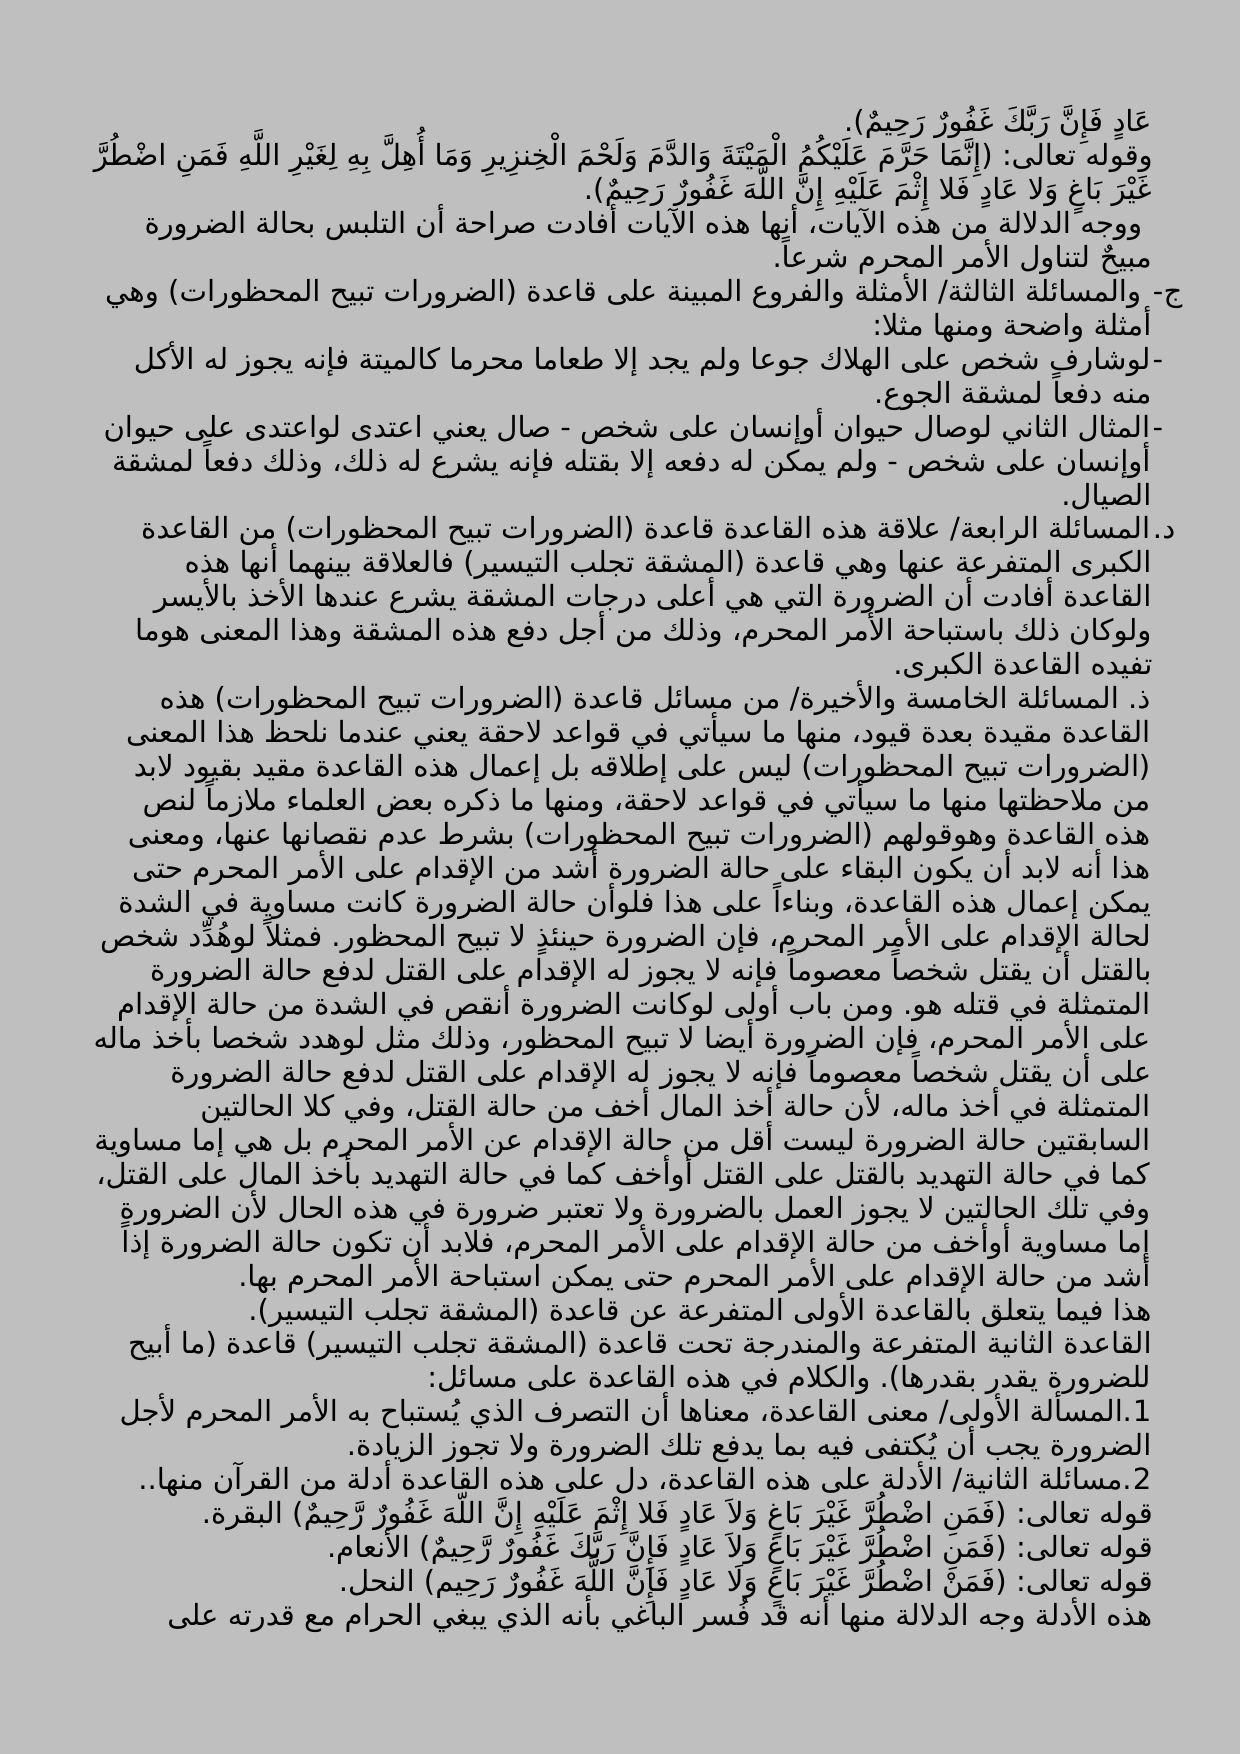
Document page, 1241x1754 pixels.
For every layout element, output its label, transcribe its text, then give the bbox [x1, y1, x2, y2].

text قوله تعالى: (فَمَنِ اضْطُرَّ غَيْرَ بَاغٍ وَلاَ عَادٍ فَإِنَّ رَبَّكَ غَفُورٌ رَّحِيمٌ) الأنعام. [89, 1531, 1153, 1564]
list لوشارف شخص على الهلاك جوعا ولم يجد إلا طعاما محرما كالميتة فإنه يجوز له الأكل منه دفعاً لمشقة الجوع. [89, 342, 1153, 410]
text قوله تعالى: (فَمَنِ اضْطُرَّ غَيْرَ بَاغٍ وَلاَ عَادٍ فَلا إِثْمَ عَلَيْهِ إِنَّ اللّهَ غَفُورٌ رَّحِيمٌ) البقرة. [89, 1497, 1153, 1531]
text وقوله تعالى: (إِنَّمَا حَرَّمَ عَلَيْكُمُ الْمَيْتَةَ وَالدَّمَ وَلَحْمَ الْخِنزِيرِ وَمَا أُهِلَّ بِهِ لِغَيْرِ اللَّهِ فَمَنِ اضْطُرَّ غَيْرَ بَاغٍ وَلا عَادٍ فَلا إِثْمَ عَلَيْهِ إِنَّ اللَّهَ غَفُورٌ رَحِيمٌ). [89, 138, 1153, 206]
text 1.المسألة الأولى/ معنى القاعدة، معناها أن التصرف الذي يُستباح به الأمر المحرم لأجل الضرورة يجب أن يُكتفى فيه بما يدفع تلك الضرورة ولا تجوز الزيادة. [89, 1395, 1152, 1463]
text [89, 1598, 1153, 1632]
text ذ. المسائلة الخامسة والأخيرة/ من مسائل قاعدة (الضرورات تبيح المحظورات) هذه القاعدة مقيدة بعدة قيود، منها ما سيأتي في قواعد لاحقة يعني عندما نلحظ هذا المعنى (الضرورات تبيح المحظورات) ليس على إطلاقه بل إعمال هذه القاعدة مقيد بقيود لابد من ملاحظتها منها ما سيأتي في قواعد لاحقة، ومنها ما ذكره بعض العلماء ملازماً لنص هذه القاعدة وهوقولهم (الضرورات تبيح المحظورات) بشرط عدم نقصانها عنها، ومعنى هذا أنه لابد أن يكون البقاء على حالة الضرورة أشد من الإقدام على الأمر المحرم حتى يمكن إعمال هذه القاعدة، وبناءاً على هذا فلوأن حالة الضرورة كانت مساوية في الشدة لحالة الإقدام على الأمر المحرم، فإن الضرورة حينئذٍ لا تبيح المحظور. فمثلاً لوهُدِّد شخص بالقتل أن يقتل شخصاً معصوماً فإنه لا يجوز له الإقدام على القتل لدفع حالة الضرورة المتمثلة في قتله هو. ومن باب أولى لوكانت الضرورة أنقص في الشدة من حالة الإقدام على الأمر المحرم، فإن الضرورة أيضا لا تبيح المحظور، وذلك مثل لوهدد شخصا بأخذ ماله على أن يقتل شخصاً معصوماً فإنه لا يجوز له الإقدام على القتل لدفع حالة الضرورة المتمثلة في أخذ ماله، لأن حالة أخذ المال أخف من حالة القتل، وفي كلا الحالتين السابقتين حالة الضرورة ليست أقل من حالة الإقدام عن الأمر المحرم بل هي إما مساوية كما في حالة التهديد بالقتل على القتل أوأخف كما في حالة التهديد بأخذ المال على القتل، وفي تلك الحالتين لا يجوز العمل بالضرورة ولا تعتبر ضرورة في هذه الحال لأن الضرورة إما مساوية أوأخف من حالة الإقدام على الأمر المحرم، فلابد أن تكون حالة الضرورة إذاً أشد من حالة الإقدام على الأمر المحرم حتى يمكن استباحة الأمر المحرم بها. [89, 682, 1152, 1293]
text هذا فيما يتعلق بالقاعدة الأولى المتفرعة عن قاعدة (المشقة تجلب التيسير). [89, 1293, 1153, 1327]
text 2.مسائلة الثانية/ الأدلة على هذه القاعدة، دل على هذه القاعدة أدلة من القرآن منها.. [89, 1463, 1152, 1497]
list المسائلة الرابعة/ علاقة هذه القاعدة قاعدة (الضرورات تبيح المحظورات) من القاعدة الكبرى المتفرعة عنها وهي قاعدة (المشقة تجلب التيسير) فالعلاقة بينهما أنها هذه القاعدة أفادت أن الضرورة التي هي أعلى درجات المشقة يشرع عندها الأخذ بالأيسر ولوكان ذلك باستباحة الأمر المحرم، وذلك من أجل دفع هذه المشقة وهذا المعنى هوما تفيده القاعدة الكبرى. [89, 512, 1153, 682]
list المثال الثاني لوصال حيوان أوإنسان على شخص - صال يعني اعتدى لواعتدى على حيوان أوإنسان على شخص - ولم يمكن له دفعه إلا بقتله فإنه يشرع له ذلك، وذلك دفعاً لمشقة الصيال. [89, 410, 1153, 512]
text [89, 104, 1153, 138]
text قوله تعالى: (فَمَنْ اضْطُرَّ غَيْرَ بَاغٍ وَلَا عَادٍ فَإِنَّ اللَّهَ غَفُورٌ رَحِيم) النحل. [89, 1564, 1153, 1598]
list والمسائلة الثالثة/ الأمثلة والفروع المبينة على قاعدة (الضرورات تبيح المحظورات) وهي أمثلة واضحة ومنها مثلا: [89, 274, 1153, 342]
text ووجه الدلالة من هذه الآيات، أنها هذه الآيات أفادت صراحة أن التلبس بحالة الضرورة مبيحٌ لتناول الأمر المحرم شرعاً. [89, 206, 1153, 274]
text القاعدة الثانية المتفرعة والمندرجة تحت قاعدة (المشقة تجلب التيسير) قاعدة (ما أبيح للضرورة يقدر بقدرها). والكلام في هذه القاعدة على مسائل: [89, 1327, 1153, 1395]
